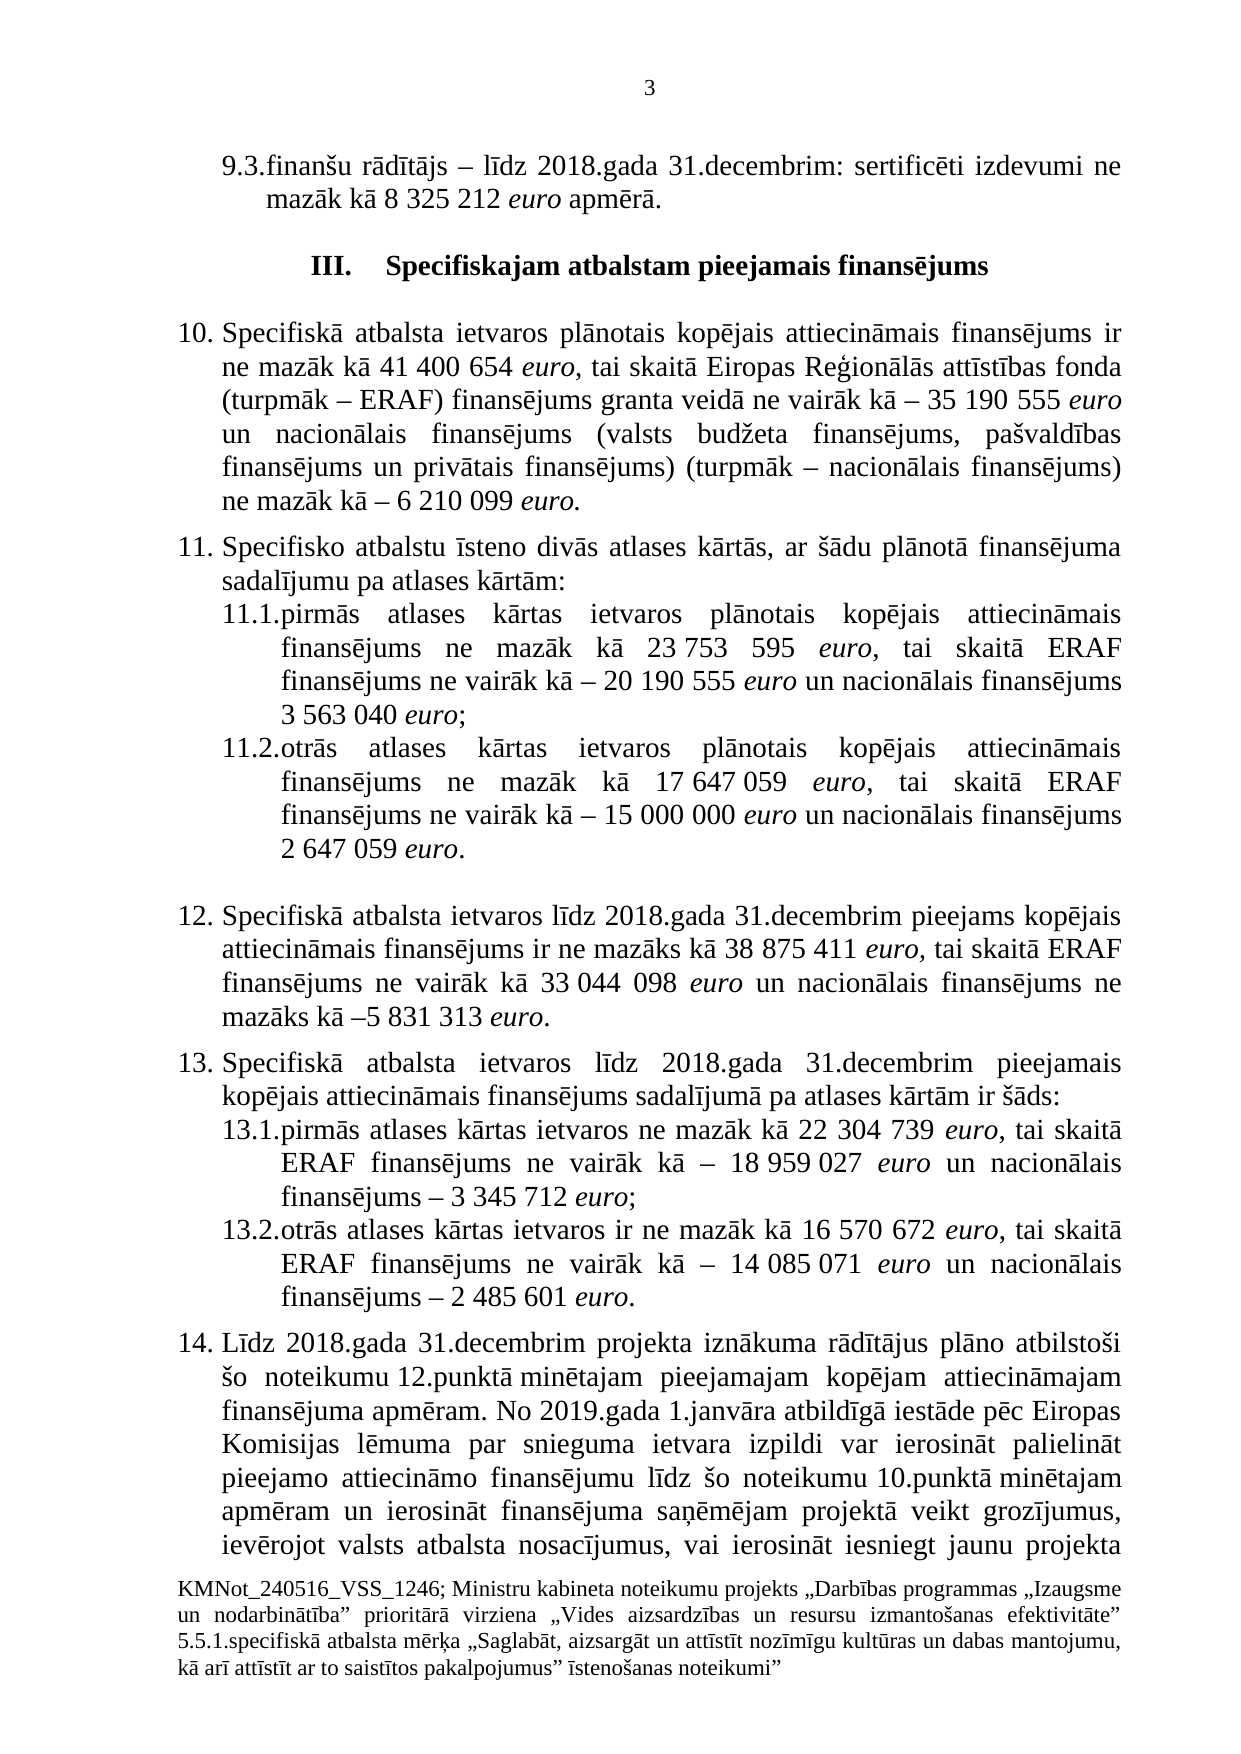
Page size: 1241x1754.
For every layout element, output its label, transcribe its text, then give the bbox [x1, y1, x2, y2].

list III. Specifiskajam atbalstam pieejamais finansējums [177, 248, 1122, 282]
list otrās atlases kārtas ietvaros ir ne mazāk kā 16 570 672 euro, tai skaitā ERAF finansējums ne vairāk kā – 14 085 071 euro un nacionālais finansējums – 2 485 601 euro. [222, 1212, 1122, 1313]
list pirmās atlases kārtas ietvaros plānotais kopējais attiecināmais finansējums ne mazāk kā 23 753 595 euro, tai skaitā ERAF finansējums ne vairāk kā – 20 190 555 euro un nacionālais finansējums 3 563 040 euro; [222, 596, 1122, 730]
list Specifiskā atbalsta ietvaros līdz 2018.gada 31.decembrim pieejams kopējais attiecināmais finansējums ir ne mazāks kā 38 875 411 euro, tai skaitā ERAF finansējums ne vairāk kā 33 044 098 euro un nacionālais finansējums ne mazāks kā –5 831 313 euro. [177, 898, 1122, 1032]
list pirmās atlases kārtas ietvaros ne mazāk kā 22 304 739 euro, tai skaitā ERAF finansējums ne vairāk kā – 18 959 027 euro un nacionālais finansējums – 3 345 712 euro; [222, 1112, 1122, 1212]
list finanšu rādītājs – līdz 2018.gada 31.decembrim: sertificēti izdevumi ne mazāk kā 8 325 212 euro apmērā. [222, 148, 1122, 215]
list Specifiskā atbalsta ietvaros plānotais kopējais attiecināmais finansējums ir ne mazāk kā 41 400 654 euro, tai skaitā Eiropas Reģionālās attīstības fonda (turpmāk – ERAF) finansējums granta veidā ne vairāk kā – 35 190 555 euro un nacionālais finansējums (valsts budžeta finansējums, pašvaldības finansējums un privātais finansējums) (turpmāk – nacionālais finansējums) ne mazāk kā – 6 210 099 euro. [177, 315, 1122, 517]
list Specifiskā atbalsta ietvaros līdz 2018.gada 31.decembrim pieejamais kopējais attiecināmais finansējums sadalījumā pa atlases kārtām ir šāds: [177, 1045, 1122, 1112]
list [177, 1326, 1122, 1560]
list otrās atlases kārtas ietvaros plānotais kopējais attiecināmais finansējums ne mazāk kā 17 647 059 euro, tai skaitā ERAF finansējums ne vairāk kā – 15 000 000 euro un nacionālais finansējums 2 647 059 euro. [222, 730, 1122, 864]
list Specifisko atbalstu īsteno divās atlases kārtās, ar šādu plānotā finansējuma sadalījumu pa atlases kārtām: [177, 529, 1122, 596]
